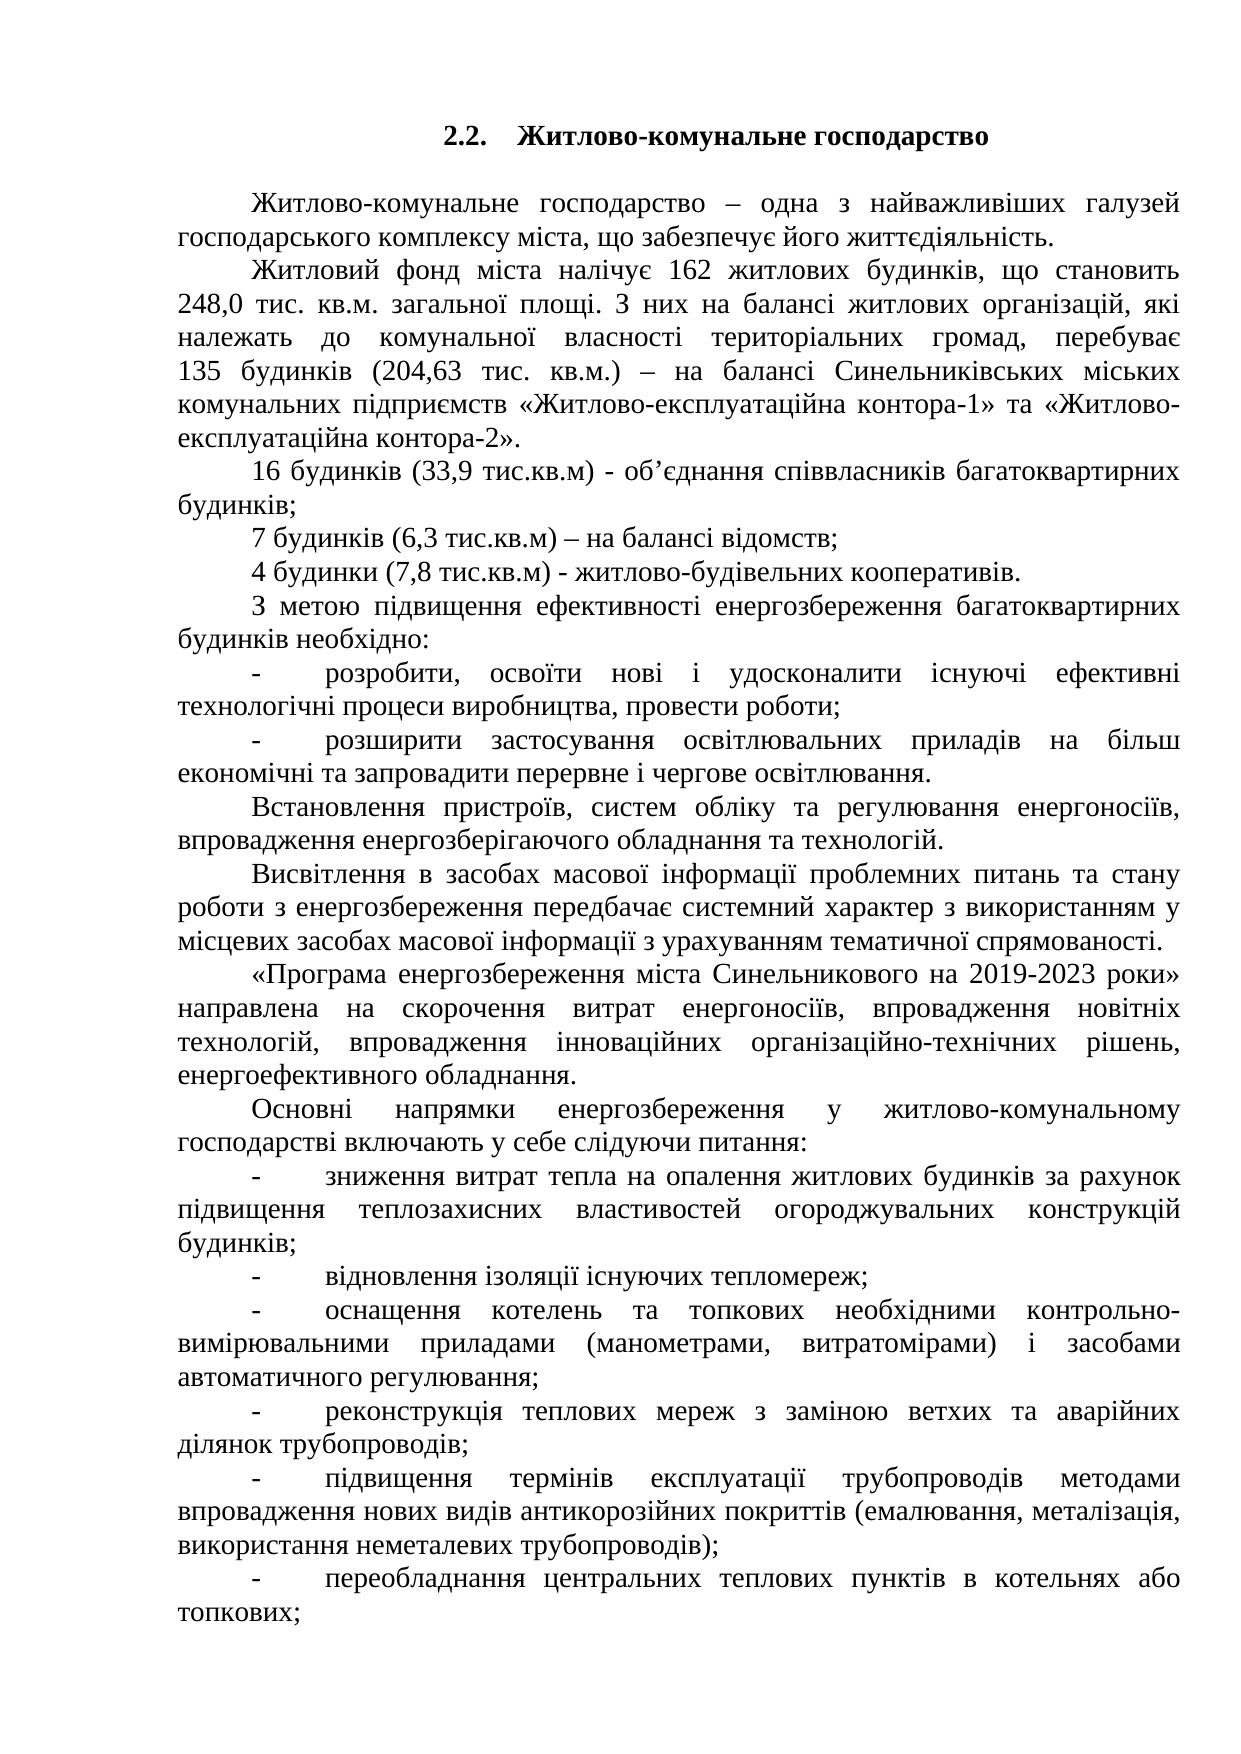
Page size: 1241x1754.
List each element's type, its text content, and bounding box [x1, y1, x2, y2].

text Житлово-комунальне господарство – одна з найважливіших галузей господарського комплексу міста, що забезпечує його життєдіяльність. [177, 185, 1181, 252]
text «Програма енергозбереження міста Синельникового на 2019-2023 роки» направлена на скорочення витрат енергоносіїв, впровадження новітніх технологій, впровадження інноваційних організаційно-технічних рішень, енергоефективного обладнання. [177, 957, 1181, 1091]
list підвищення термінів експлуатації трубопроводів методами впровадження нових видів антикорозійних покриттів (емалювання, металізація, використання неметалевих трубопроводів); [177, 1460, 1181, 1560]
text Висвітлення в засобах масової інформації проблемних питань та стану роботи з енергозбереження передбачає системний характер з використанням у місцевих засобах масової інформації з урахуванням тематичної спрямованості. [177, 856, 1181, 957]
text 16 будинків (33,9 тис.кв.м) - об’єднання співвласників багатоквартирних будинків; [177, 453, 1181, 521]
list реконструкція теплових мереж з заміною ветхих та аварійних ділянок трубопроводів; [177, 1393, 1181, 1460]
text З метою підвищення ефективності енергозбереження багатоквартирних будинків необхідно: [177, 588, 1181, 655]
text Житловий фонд міста налічує 162 житлових будинків, що становить 248,0 тис. кв.м. загальної площі. З них на балансі житлових організацій, які належать до комунальної власності територіальних громад, перебуває 135 будинків (204,63 тис. кв.м.) – на балансі Синельниківських міських комунальних підприємств «Житлово-експлуатаційна контора-1» та «Житлово-експлуатаційна контора-2». [177, 252, 1181, 453]
list розробити, освоїти нові і удосконалити існуючі ефективні технологічні процеси виробництва, провести роботи; [177, 655, 1181, 722]
list Житлово-комунальне господарство [251, 118, 1181, 152]
list відновлення ізоляції існуючих тепломереж; [177, 1258, 1181, 1292]
list переобладнання центральних теплових пунктів в котельнях або топкових; [177, 1560, 1181, 1627]
list оснащення котелень та топкових необхідними контрольно-вимірювальними приладами (манометрами, витратомірами) і засобами автоматичного регулювання; [177, 1292, 1181, 1393]
text 7 будинків (6,3 тис.кв.м) – на балансі відомств; [177, 521, 1181, 554]
text 4 будинки (7,8 тис.кв.м) - житлово-будівельних кооперативів. [177, 554, 1181, 588]
text Встановлення пристроїв, систем обліку та регулювання енергоносіїв, впровадження енергозберігаючого обладнання та технологій. [177, 789, 1181, 856]
text Основні напрямки енергозбереження у житлово-комунальному господарстві включають у себе слідуючи питання: [177, 1091, 1181, 1158]
list зниження витрат тепла на опалення житлових будинків за рахунок підвищення теплозахисних властивостей огороджувальних конструкцій будинків; [177, 1158, 1181, 1258]
list розширити застосування освітлювальних приладів на більш економічні та запровадити перервне і чергове освітлювання. [177, 722, 1181, 789]
